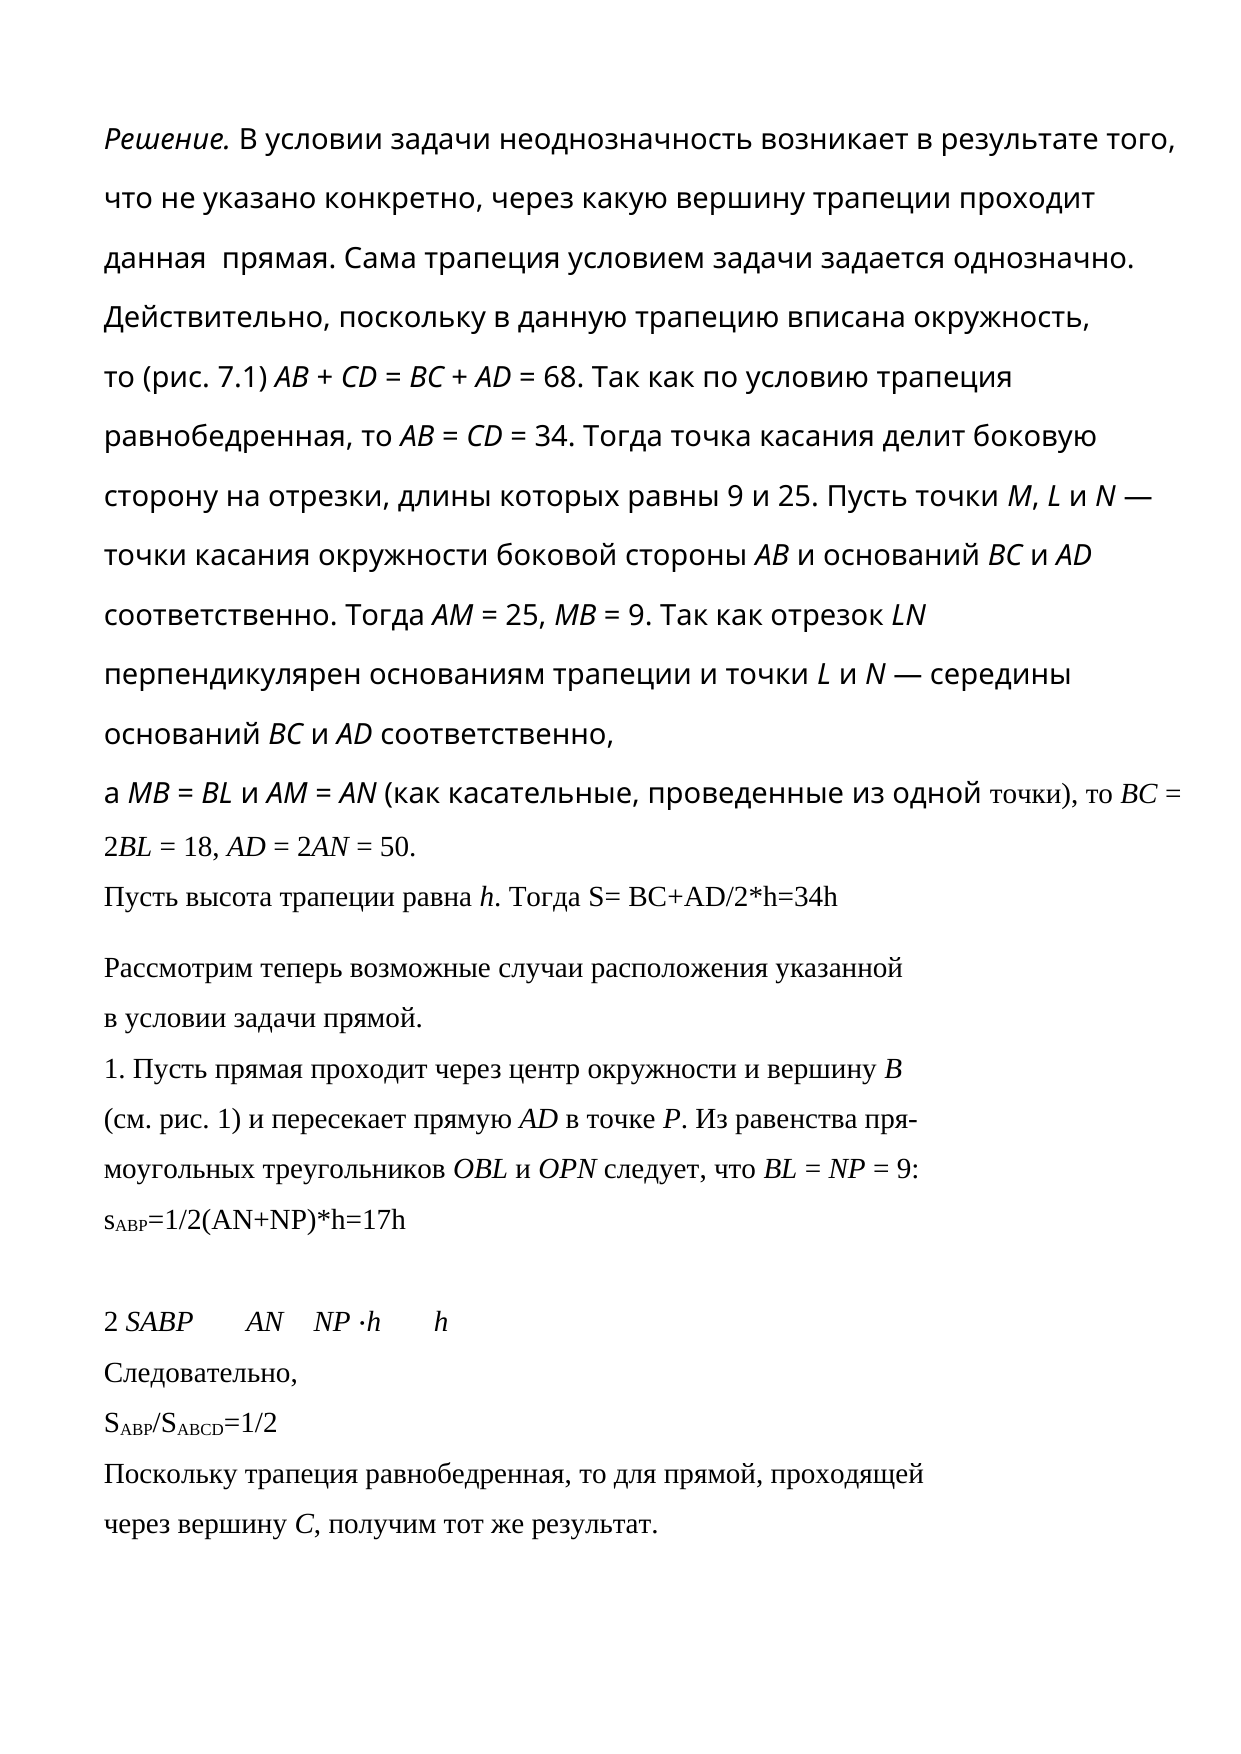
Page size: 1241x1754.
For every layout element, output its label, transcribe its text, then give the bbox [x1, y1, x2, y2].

text через вершину C, получим тот же результат. [103, 1506, 1181, 1540]
text в условии задачи прямой. [103, 1001, 1181, 1034]
text то (рис. 7.1) AB + CD = BC + AD = 68. Так как по условию трапеция равнобедренная, то AB = CD = 34. Тогда точка касания делит боковую сторону на отрезки, длины которых равны 9 и 25. Пусть точки M, L и N — точки касания окружности боковой стороны AB и оснований BC и AD соответственно. Тогда AM = 25, MB = 9. Так как отрезок LN перпендикулярен основаниям трапеции и точки L и N — середины оснований BC и AD соответственно, [103, 356, 1181, 753]
text а MB = BL и AM = AN (как касательные, проведенные из одной точки), то BC = 2BL = 18, AD = 2AN = 50. [103, 772, 1181, 862]
text sABP=1/2(AN+NP)*h=17h [103, 1202, 1181, 1235]
text (см. рис. 1) и пересекает прямую AD в точке P. Из равенства пря- [103, 1101, 1181, 1135]
text SABP/SABCD=1/2 [103, 1406, 1181, 1439]
text Поскольку трапеция равнобедренная, то для прямой, проходящей [103, 1456, 1181, 1489]
text моугольных треугольников OBL и OPN следует, что BL = NP = 9: [103, 1152, 1181, 1185]
text 2 SABP AN NP ⋅h h [103, 1302, 1181, 1338]
text Рассмотрим теперь возможные случаи расположения указанной [103, 950, 1181, 984]
text 1. Пусть прямая проходит через центр окружности и вершину B [103, 1051, 1181, 1084]
text Решение. В условии задачи неоднозначность возникает в результате того, что не указано конкретно, через какую вершину трапеции проходит данная прямая. Сама трапеция условием задачи задается однозначно. Действительно, поскольку в данную трапецию вписана окружность, [103, 118, 1181, 336]
text Пусть высота трапеции равна h. Тогда S= BC+AD/2*h=34h [103, 879, 1181, 913]
text Следовательно, [103, 1355, 1181, 1389]
